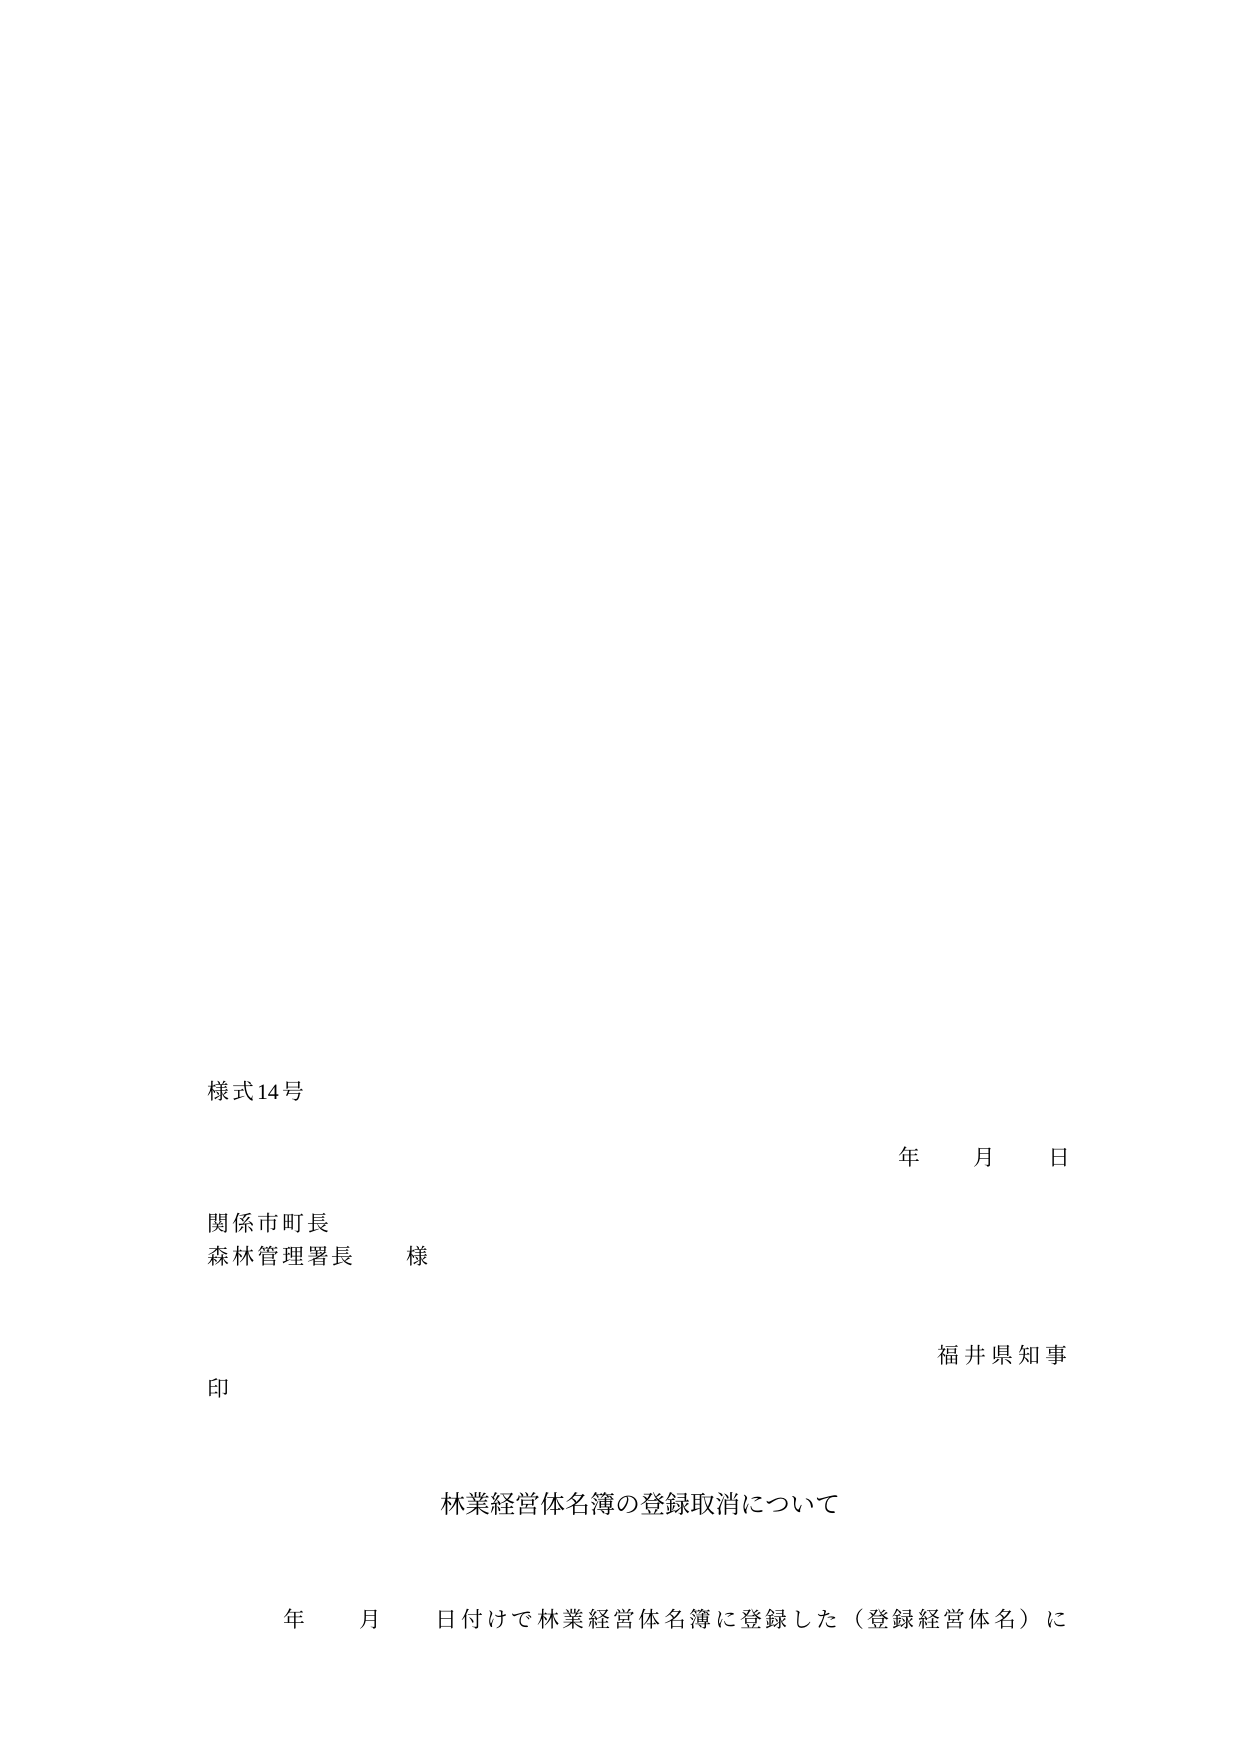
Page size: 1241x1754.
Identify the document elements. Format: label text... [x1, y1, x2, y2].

text 福井県知事 印 [191, 1337, 1073, 1403]
text 林業経営体名簿の登録取消について [191, 1469, 1073, 1536]
text 年 月 日 [191, 1139, 1073, 1172]
text 森林管理署長 様 [191, 1238, 1073, 1271]
text 関係市町長 [191, 1205, 1073, 1238]
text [191, 1602, 1073, 1635]
text 様式14号 [191, 1073, 1073, 1106]
